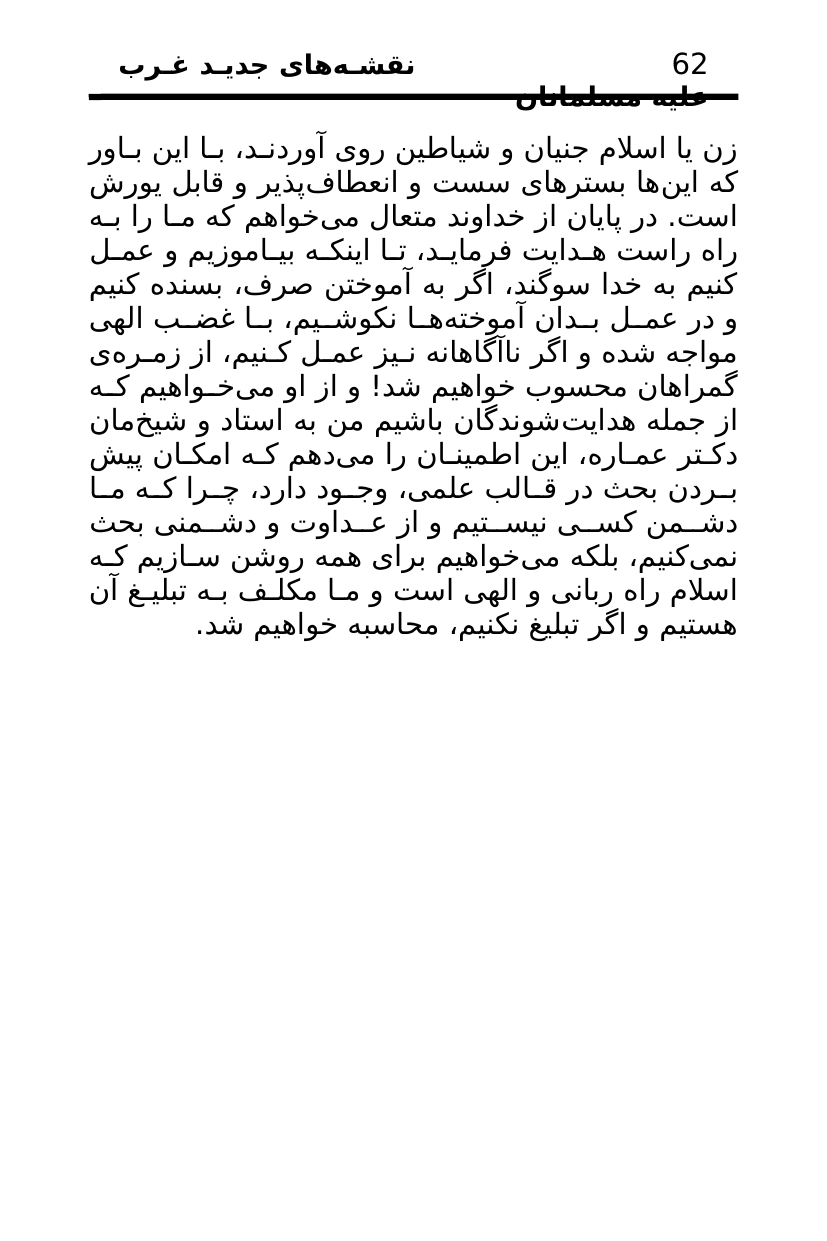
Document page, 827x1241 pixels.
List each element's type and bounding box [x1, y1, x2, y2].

text [89, 132, 738, 641]
